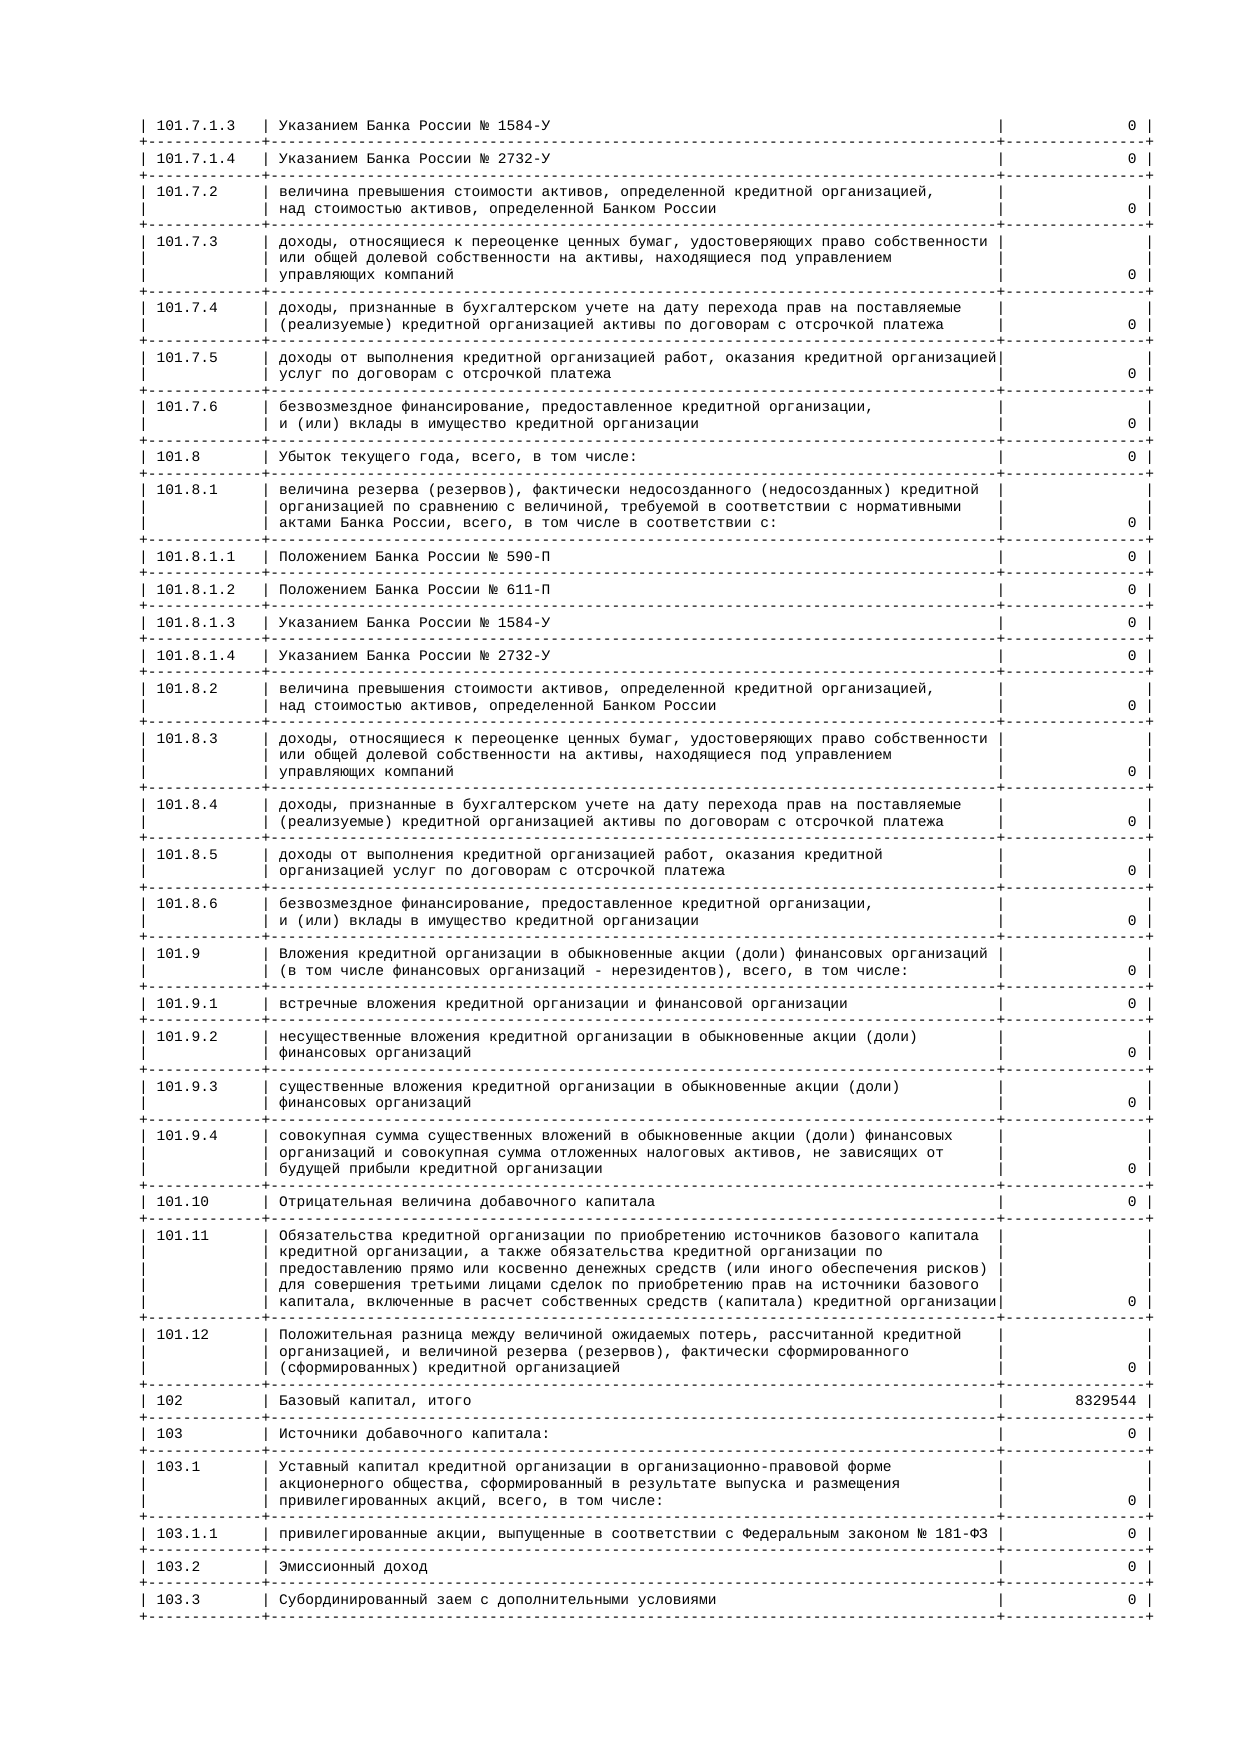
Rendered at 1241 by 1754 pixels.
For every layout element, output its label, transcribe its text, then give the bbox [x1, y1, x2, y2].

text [139, 135, 1167, 151]
text | | привилегированных акций, всего, в том числе: | 0 | [139, 1493, 1167, 1509]
text | 101.7.2 | величина превышения стоимости активов, определенной кредитной организацией, | | [139, 184, 1167, 201]
text | 101.8 | Убыток текущего года, всего, в том числе: | 0 | [139, 449, 1167, 466]
text | 101.9.3 | существенные вложения кредитной организации в обыкновенные акции (доли) | | [139, 1079, 1167, 1095]
text | | кредитной организации, а также обязательства кредитной организации по | | [139, 1244, 1167, 1261]
text | 101.10 | Отрицательная величина добавочного капитала | 0 | [139, 1195, 1167, 1211]
text | | (сформированных) кредитной организацией | 0 | [139, 1360, 1167, 1377]
text +-------------+-----------------------------------------------------------------------------------+----------------+ [139, 1410, 1167, 1427]
text +-------------+-----------------------------------------------------------------------------------+----------------+ [139, 284, 1167, 300]
text | 103.3 | Субординированный заем с дополнительными условиями | 0 | [139, 1592, 1167, 1609]
text | | финансовых организаций | 0 | [139, 1046, 1167, 1062]
text | | организацией, и величиной резерва (резервов), фактически сформированного | | [139, 1344, 1167, 1360]
text +-------------+-----------------------------------------------------------------------------------+----------------+ [139, 665, 1167, 681]
text | 101.8.1.1 | Положением Банка России № 590-П | 0 | [139, 549, 1167, 565]
text +-------------+-----------------------------------------------------------------------------------+----------------+ [139, 781, 1167, 797]
text | | услуг по договорам с отсрочкой платежа | 0 | [139, 367, 1167, 383]
text | 101.7.1.3 | Указанием Банка России № 1584-У | 0 | [139, 118, 1167, 135]
text | | управляющих компаний | 0 | [139, 764, 1167, 781]
text | 101.8.5 | доходы от выполнения кредитной организацией работ, оказания кредитной | | [139, 847, 1167, 863]
text | | (реализуемые) кредитной организацией активы по договорам с отсрочкой платежа | 0 | [139, 317, 1167, 333]
text +-------------+-----------------------------------------------------------------------------------+----------------+ [139, 1542, 1167, 1559]
text | 101.7.1.4 | Указанием Банка России № 2732-У | 0 | [139, 151, 1167, 168]
text +-------------+-----------------------------------------------------------------------------------+----------------+ [139, 168, 1167, 184]
text | 101.8.1.3 | Указанием Банка России № 1584-У | 0 | [139, 615, 1167, 632]
text +-------------+-----------------------------------------------------------------------------------+----------------+ [139, 1012, 1167, 1029]
text | | предоставлению прямо или косвенно денежных средств (или иного обеспечения рисков) | | [139, 1261, 1167, 1277]
text +-------------+-----------------------------------------------------------------------------------+----------------+ [139, 1112, 1167, 1128]
text | | организацией по сравнению с величиной, требуемой в соответствии с нормативными | | [139, 499, 1167, 516]
text | 101.8.1 | величина резерва (резервов), фактически недосозданного (недосозданных) кредитной | | [139, 482, 1167, 499]
text | 101.9.1 | встречные вложения кредитной организации и финансовой организации | 0 | [139, 996, 1167, 1012]
text | | финансовых организаций | 0 | [139, 1095, 1167, 1112]
text | | или общей долевой собственности на активы, находящиеся под управлением | | [139, 251, 1167, 267]
text +-------------+-----------------------------------------------------------------------------------+----------------+ [139, 1443, 1167, 1460]
text | 103 | Источники добавочного капитала: | 0 | [139, 1427, 1167, 1443]
text +-------------+-----------------------------------------------------------------------------------+----------------+ [139, 1178, 1167, 1195]
text | | (реализуемые) кредитной организацией активы по договорам с отсрочкой платежа | 0 | [139, 814, 1167, 830]
text | | или общей долевой собственности на активы, находящиеся под управлением | | [139, 747, 1167, 764]
text | | и (или) вклады в имущество кредитной организации | 0 | [139, 913, 1167, 930]
text +-------------+-----------------------------------------------------------------------------------+----------------+ [139, 632, 1167, 648]
text | 101.7.6 | безвозмездное финансирование, предоставленное кредитной организации, | | [139, 400, 1167, 416]
text | 101.8.4 | доходы, признанные в бухгалтерском учете на дату перехода прав на поставляемые | | [139, 797, 1167, 814]
text | 103.1 | Уставный капитал кредитной организации в организационно-правовой форме | | [139, 1460, 1167, 1476]
text +-------------+-----------------------------------------------------------------------------------+----------------+ [139, 466, 1167, 482]
text +-------------+-----------------------------------------------------------------------------------+----------------+ [139, 383, 1167, 400]
text | 101.9.4 | совокупная сумма существенных вложений в обыкновенные акции (доли) финансовых | | [139, 1128, 1167, 1145]
text | 101.12 | Положительная разница между величиной ожидаемых потерь, рассчитанной кредитной | | [139, 1327, 1167, 1344]
text +-------------+-----------------------------------------------------------------------------------+----------------+ [139, 714, 1167, 731]
text | | организацией услуг по договорам с отсрочкой платежа | 0 | [139, 863, 1167, 880]
text | 101.7.5 | доходы от выполнения кредитной организацией работ, оказания кредитной организацией| | [139, 350, 1167, 367]
text +-------------+-----------------------------------------------------------------------------------+----------------+ [139, 565, 1167, 582]
text +-------------+-----------------------------------------------------------------------------------+----------------+ [139, 1211, 1167, 1228]
text +-------------+-----------------------------------------------------------------------------------+----------------+ [139, 1311, 1167, 1327]
text +-------------+-----------------------------------------------------------------------------------+----------------+ [139, 1377, 1167, 1393]
text +-------------+-----------------------------------------------------------------------------------+----------------+ [139, 880, 1167, 897]
text | 101.9 | Вложения кредитной организации в обыкновенные акции (доли) финансовых организаций | | [139, 946, 1167, 963]
text | 103.2 | Эмиссионный доход | 0 | [139, 1559, 1167, 1576]
text +-------------+-----------------------------------------------------------------------------------+----------------+ [139, 1062, 1167, 1079]
text | 101.11 | Обязательства кредитной организации по приобретению источников базового капитала | | [139, 1228, 1167, 1244]
text | 102 | Базовый капитал, итого | 8329544 | [139, 1393, 1167, 1410]
text | 101.8.1.2 | Положением Банка России № 611-П | 0 | [139, 582, 1167, 598]
text +-------------+-----------------------------------------------------------------------------------+----------------+ [139, 532, 1167, 549]
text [139, 1609, 1167, 1625]
text | 103.1.1 | привилегированные акции, выпущенные в соответствии с Федеральным законом № 181-ФЗ | 0 | [139, 1526, 1167, 1542]
text +-------------+-----------------------------------------------------------------------------------+----------------+ [139, 333, 1167, 350]
text | 101.7.4 | доходы, признанные в бухгалтерском учете на дату перехода прав на поставляемые | | [139, 300, 1167, 317]
text +-------------+-----------------------------------------------------------------------------------+----------------+ [139, 433, 1167, 449]
text +-------------+-----------------------------------------------------------------------------------+----------------+ [139, 979, 1167, 996]
text +-------------+-----------------------------------------------------------------------------------+----------------+ [139, 217, 1167, 234]
text | 101.8.2 | величина превышения стоимости активов, определенной кредитной организацией, | | [139, 681, 1167, 698]
text | | (в том числе финансовых организаций - нерезидентов), всего, в том числе: | 0 | [139, 963, 1167, 979]
text | | актами Банка России, всего, в том числе в соответствии с: | 0 | [139, 516, 1167, 532]
text | | капитала, включенные в расчет собственных средств (капитала) кредитной организации| 0 | [139, 1294, 1167, 1311]
text | 101.8.1.4 | Указанием Банка России № 2732-У | 0 | [139, 648, 1167, 665]
text | | будущей прибыли кредитной организации | 0 | [139, 1162, 1167, 1178]
text | | над стоимостью активов, определенной Банком России | 0 | [139, 201, 1167, 217]
text | | организаций и совокупная сумма отложенных налоговых активов, не зависящих от | | [139, 1145, 1167, 1162]
text | | над стоимостью активов, определенной Банком России | 0 | [139, 698, 1167, 714]
text | | акционерного общества, сформированный в результате выпуска и размещения | | [139, 1476, 1167, 1493]
text +-------------+-----------------------------------------------------------------------------------+----------------+ [139, 598, 1167, 615]
text +-------------+-----------------------------------------------------------------------------------+----------------+ [139, 1509, 1167, 1526]
text +-------------+-----------------------------------------------------------------------------------+----------------+ [139, 830, 1167, 847]
text +-------------+-----------------------------------------------------------------------------------+----------------+ [139, 1576, 1167, 1592]
text | 101.9.2 | несущественные вложения кредитной организации в обыкновенные акции (доли) | | [139, 1029, 1167, 1046]
text | | и (или) вклады в имущество кредитной организации | 0 | [139, 416, 1167, 433]
text +-------------+-----------------------------------------------------------------------------------+----------------+ [139, 930, 1167, 946]
text | | для совершения третьими лицами сделок по приобретению прав на источники базового | | [139, 1277, 1167, 1294]
text | 101.8.3 | доходы, относящиеся к переоценке ценных бумаг, удостоверяющих право собственности | | [139, 731, 1167, 747]
text | | управляющих компаний | 0 | [139, 267, 1167, 284]
text | 101.7.3 | доходы, относящиеся к переоценке ценных бумаг, удостоверяющих право собственности | | [139, 234, 1167, 251]
text | 101.8.6 | безвозмездное финансирование, предоставленное кредитной организации, | | [139, 897, 1167, 913]
